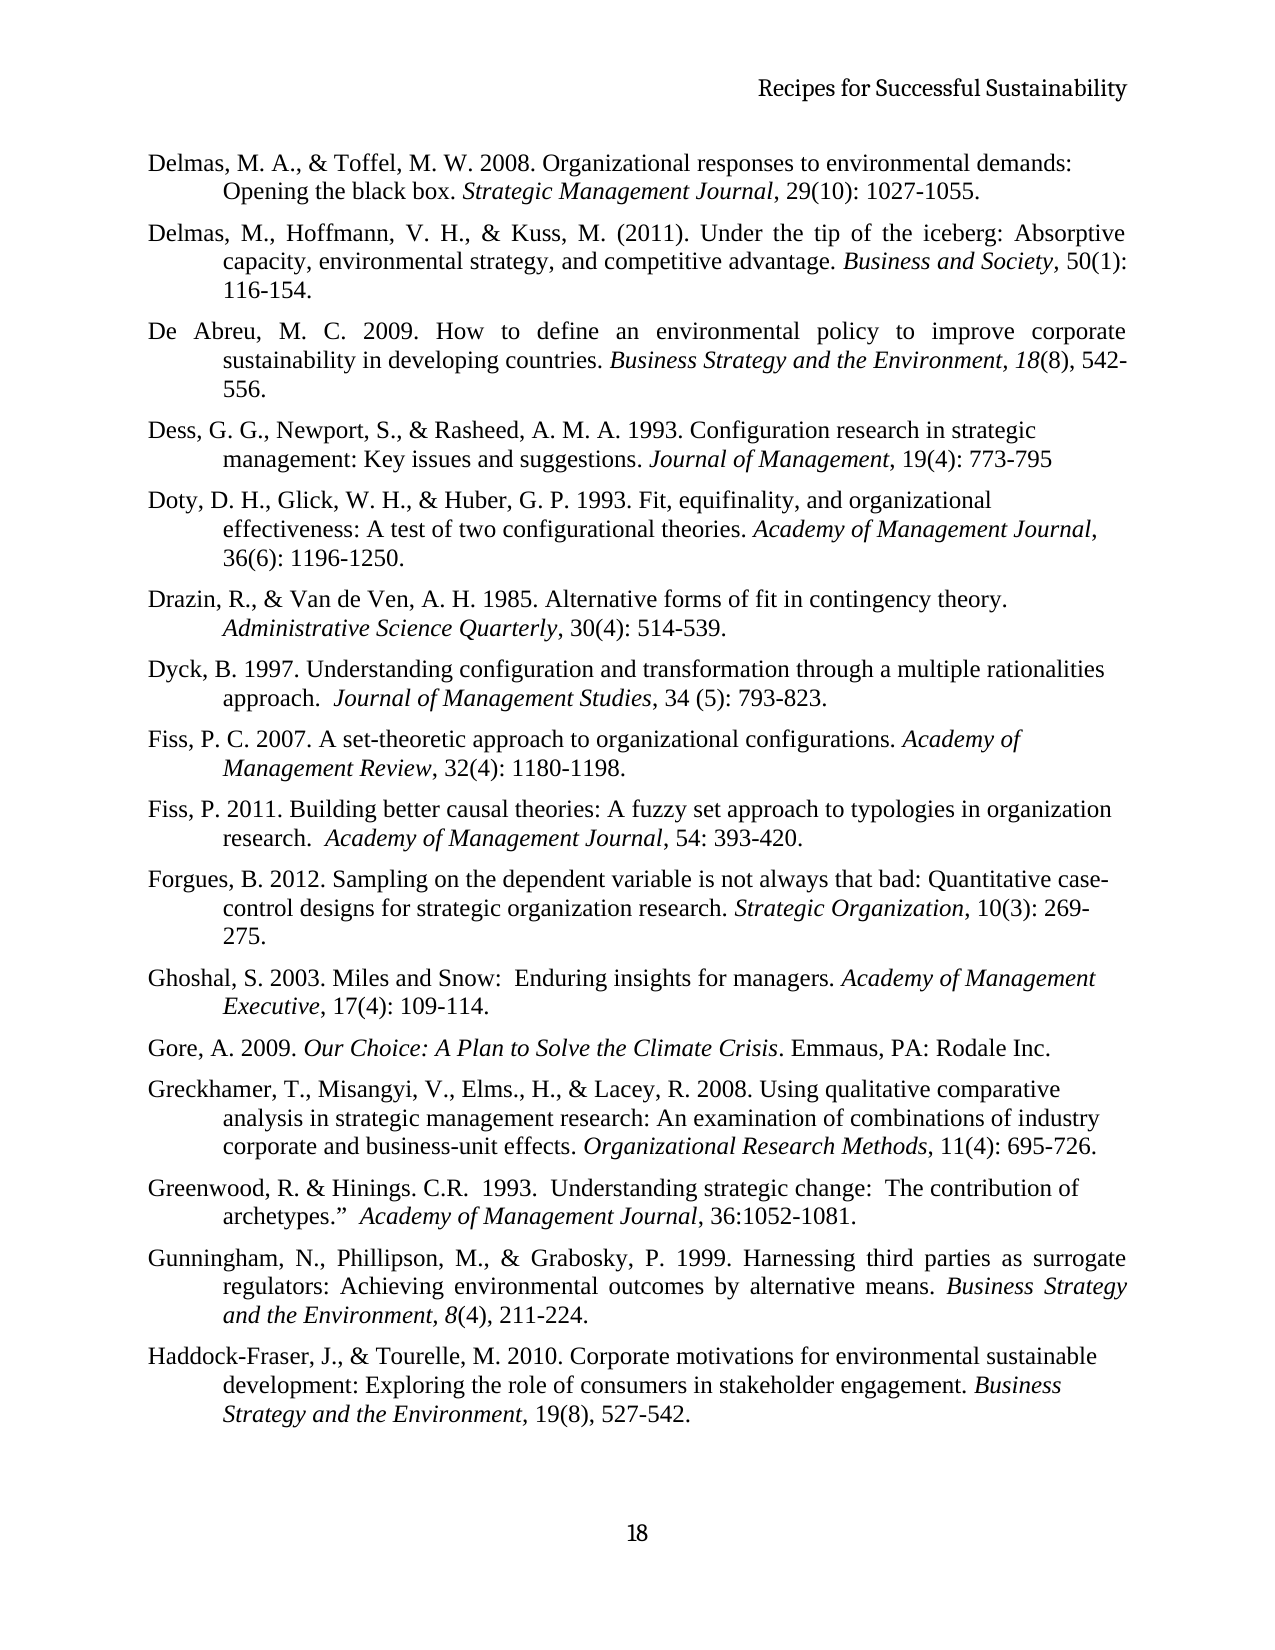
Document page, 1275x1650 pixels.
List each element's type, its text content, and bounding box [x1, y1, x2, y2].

text Gore, A. 2009. Our Choice: A Plan to Solve the Climate Crisis. Emmaus, PA: Rodale Inc. [148, 1033, 1127, 1061]
text Fiss, P. 2011. Building better causal theories: A fuzzy set approach to typologies in organization research. Academy of Management Journal, 54: 393-420. [148, 794, 1127, 851]
text Fiss, P. C. 2007. A set-theoretic approach to organizational configurations. Academy of Management Review, 32(4): 1180-1198. [148, 724, 1127, 781]
text Delmas, M. A., & Toffel, M. W. 2008. Organizational responses to environmental demands: Opening the black box. Strategic Management Journal, 29(10): 1027-1055. [148, 148, 1127, 205]
text Doty, D. H., Glick, W. H., & Huber, G. P. 1993. Fit, equifinality, and organizational effectiveness: A test of two configurational theories. Academy of Management Journal, 36(6): 1196-1250. [148, 485, 1127, 571]
text Greckhamer, T., Misangyi, V., Elms., H., & Lacey, R. 2008. Using qualitative comparative analysis in strategic management research: An examination of combinations of industry corporate and business-unit effects. Organizational Research Methods, 11(4): 695-726. [148, 1074, 1127, 1160]
text Drazin, R., & Van de Ven, A. H. 1985. Alternative forms of fit in contingency theory. Administrative Science Quarterly, 30(4): 514-539. [148, 584, 1127, 641]
text Greenwood, R. & Hinings. C.R. 1993. Understanding strategic change: The contribution of archetypes.” Academy of Management Journal, 36:1052-1081. [148, 1173, 1127, 1230]
list De Abreu, M. C. 2009. How to define an environmental policy to improve corporate sustainability in developing countries. Business Strategy and the Environment, 18(8), 542-556. [148, 316, 1127, 403]
list Gunningham, N., Phillipson, M., & Grabosky, P. 1999. Harnessing third parties as surrogate regulators: Achieving environmental outcomes by alternative means. Business Strategy and the Environment, 8(4), 211-224. [148, 1243, 1127, 1329]
text Dyck, B. 1997. Understanding configuration and transformation through a multiple rationalities approach. Journal of Management Studies, 34 (5): 793-823. [148, 654, 1127, 711]
text Ghoshal, S. 2003. Miles and Snow: Enduring insights for managers. Academy of Management Executive, 17(4): 109-114. [148, 963, 1127, 1020]
text Haddock-Fraser, J., & Tourelle, M. 2010. Corporate motivations for environmental sustainable development: Exploring the role of consumers in stakeholder engagement. Business Strategy and the Environment, 19(8), 527-542. [148, 1341, 1127, 1428]
text Forgues, B. 2012. Sampling on the dependent variable is not always that bad: Quantitative case-control designs for strategic organization research. Strategic Organization, 10(3): 269-275. [148, 864, 1127, 950]
text Delmas, M., Hoffmann, V. H., & Kuss, M. (2011). Under the tip of the iceberg: Absorptive capacity, environmental strategy, and competitive advantage. Business and Society, 50(1): 116-154. [148, 218, 1127, 304]
text Dess, G. G., Newport, S., & Rasheed, A. M. A. 1993. Configuration research in strategic management: Key issues and suggestions. Journal of Management, 19(4): 773-795 [148, 415, 1127, 473]
